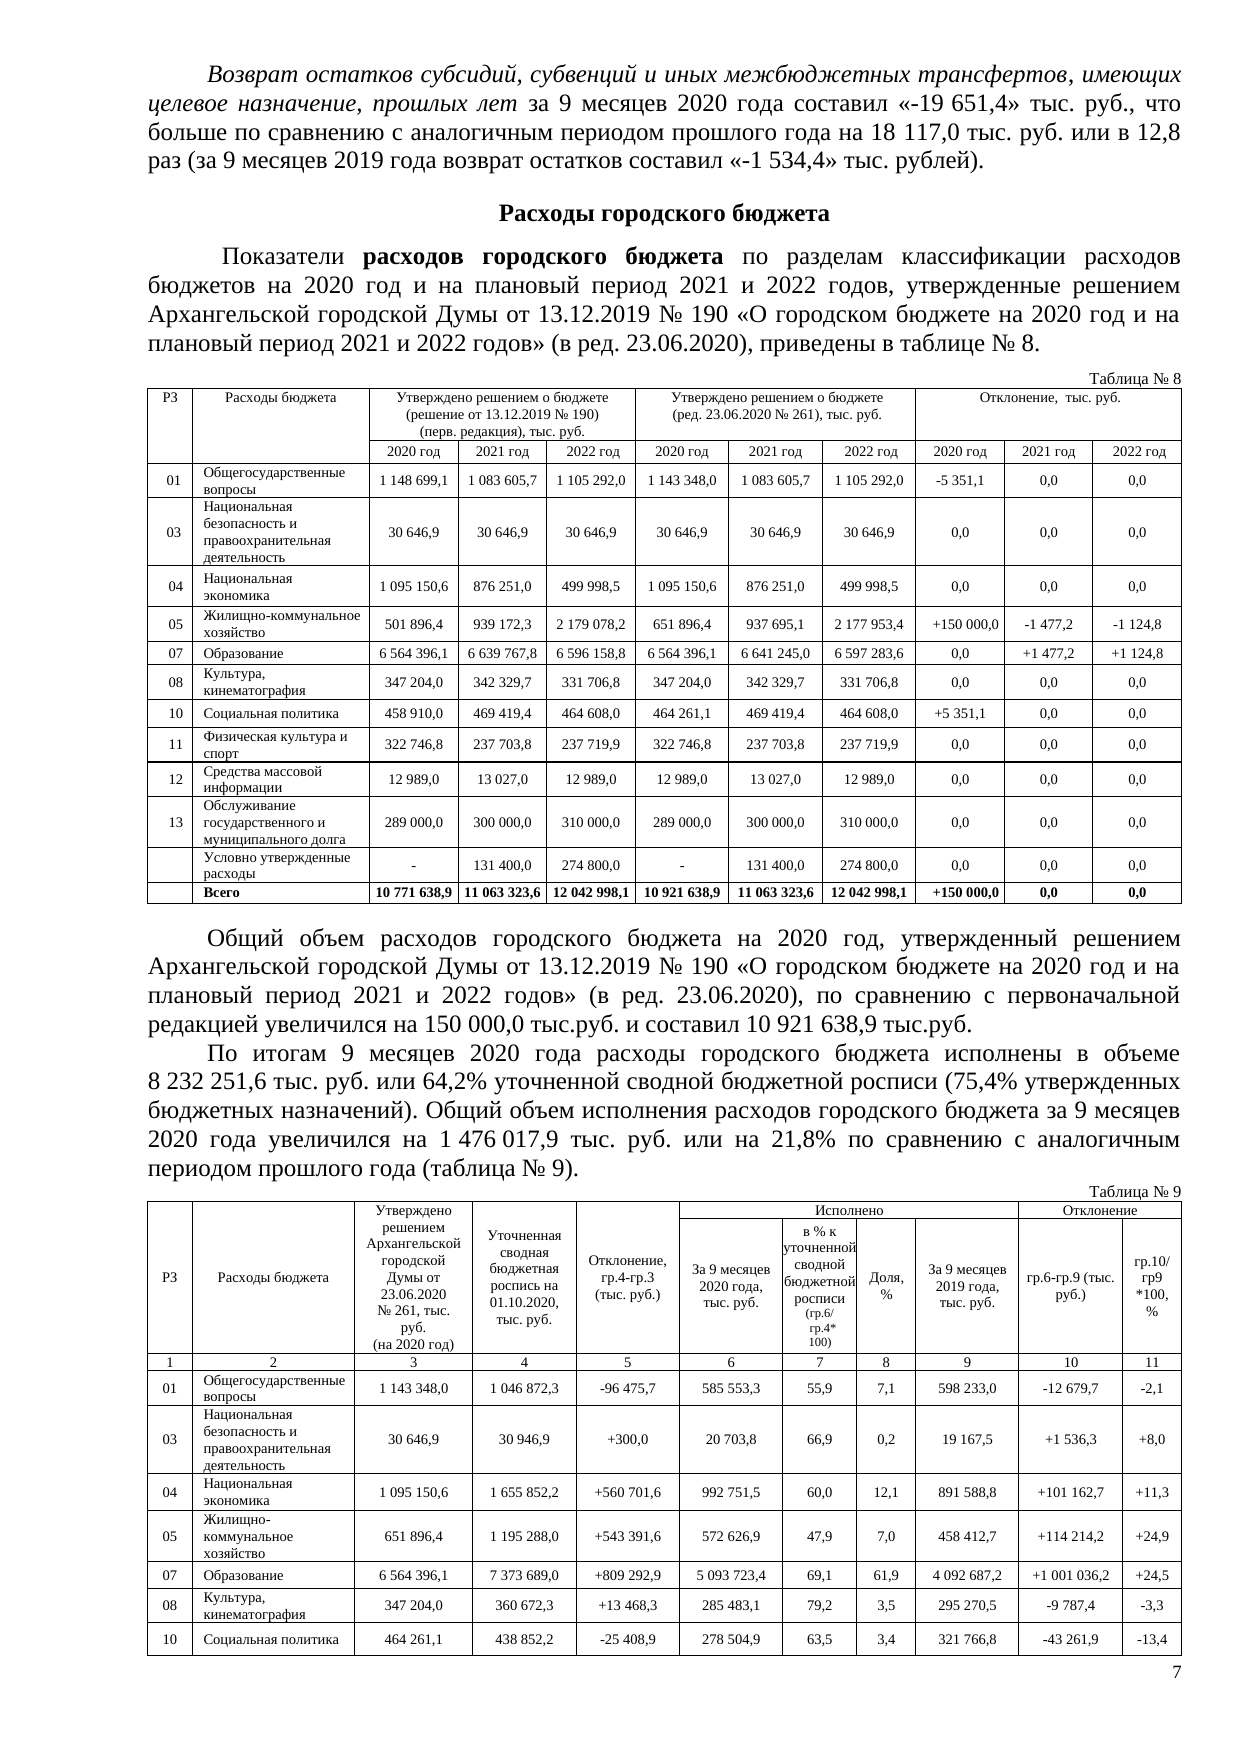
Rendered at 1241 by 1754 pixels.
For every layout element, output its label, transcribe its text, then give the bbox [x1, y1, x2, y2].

table_cell 2 179 078,2 [547, 607, 635, 641]
table_header Исполнено [680, 1202, 1018, 1218]
table_cell +1 477,2 [1005, 642, 1092, 664]
table_cell 2 177 953,4 [823, 607, 915, 641]
table_cell +150 000,0 [916, 883, 1004, 902]
table_header Уточненная сводная бюджетная роспись на 01.10.2020, тыс. руб. [473, 1202, 576, 1352]
table_cell 47,9 [783, 1511, 856, 1561]
table_cell 0,0 [1093, 566, 1181, 606]
table_cell 12 989,0 [547, 763, 635, 796]
table_cell 1 148 699,1 [370, 464, 458, 497]
table_cell 0,0 [916, 797, 1004, 847]
table_cell 07 [148, 642, 192, 664]
table_cell Национальная безопасность и правоохранительная деятельность [193, 1406, 354, 1473]
table_cell +543 391,6 [577, 1511, 679, 1561]
table_cell -9 787,4 [1019, 1589, 1122, 1622]
table_header Отклонение, тыс. руб. [916, 389, 1181, 440]
table_cell +11,3 [1123, 1474, 1181, 1510]
table_cell 1 655 852,2 [473, 1474, 576, 1510]
table_cell 992 751,5 [680, 1474, 782, 1510]
table_cell 10 [1019, 1354, 1122, 1370]
table_cell 1 143 348,0 [636, 464, 728, 497]
text Возврат остатков субсидий, субвенций и иных межбюджетных трансфертов, имеющих целевое назначение, прошлых лет за 9 месяцев 2020 года составил «-19 651,4» тыс. руб., что больше по сравнению с аналогичным периодом прошлого года на 18 117,0 тыс. руб. или в 12,8 раз (за 9 месяцев 2019 года возврат остатков составил «-1 534,4» тыс. рублей). [148, 59, 1181, 174]
table_cell Физическая культура и спорт [193, 728, 369, 761]
table_cell 458 910,0 [370, 700, 458, 727]
table_cell 66,9 [783, 1406, 856, 1473]
table_cell 322 746,8 [636, 728, 728, 761]
table_cell +300,0 [577, 1406, 679, 1473]
table_cell 10 771 638,9 [370, 883, 458, 902]
table_cell 1 105 292,0 [547, 464, 635, 497]
table_cell 30 646,9 [823, 498, 915, 565]
table_cell +114 214,2 [1019, 1511, 1122, 1561]
table_cell 237 719,9 [547, 728, 635, 761]
table_header РЗ [148, 1202, 192, 1352]
table_cell +101 162,7 [1019, 1474, 1122, 1510]
table_cell 1 095 150,6 [636, 566, 728, 606]
table_cell 79,2 [783, 1589, 856, 1622]
table_cell 1 [148, 1354, 192, 1370]
table_cell 347 204,0 [636, 665, 728, 699]
table_cell 10 [148, 700, 192, 727]
table_cell Национальная безопасность и правоохранительная деятельность [193, 498, 369, 565]
table_cell 04 [148, 1474, 192, 1510]
text Таблица № 8 [148, 369, 1181, 388]
table_cell За 9 месяцев 2020 года, тыс. руб. [680, 1219, 782, 1352]
table_cell Обслуживание государственного и муниципального долга [193, 797, 369, 847]
table_cell -25 408,9 [577, 1623, 679, 1655]
table_cell 0,0 [1093, 464, 1181, 497]
table_cell -43 261,9 [1019, 1623, 1122, 1655]
table_cell 499 998,5 [547, 566, 635, 606]
table_cell Средства массовой информации [193, 763, 369, 796]
table_cell 0,0 [1005, 700, 1092, 727]
table_header Расходы бюджета [193, 1202, 354, 1352]
table_cell -2,1 [1123, 1371, 1181, 1405]
table_cell +5 351,1 [916, 700, 1004, 727]
table_cell 0,0 [916, 642, 1004, 664]
table_cell Социальная политика [193, 700, 369, 727]
table_cell в % к уточненной сводной бюджетной росписи (гр.6/ гр.4* 100) [783, 1219, 856, 1352]
table_cell 2022 год [823, 441, 915, 463]
table_cell 300 000,0 [459, 797, 546, 847]
table_cell 464 261,1 [636, 700, 728, 727]
table_cell 30 946,9 [473, 1406, 576, 1473]
table_cell 2021 год [1005, 441, 1092, 463]
table_cell 0,0 [1093, 700, 1181, 727]
table_cell [148, 848, 192, 882]
table_cell 7 373 689,0 [473, 1562, 576, 1588]
table_cell 501 896,4 [370, 607, 458, 641]
table_cell 939 172,3 [459, 607, 546, 641]
table_cell 5 [577, 1354, 679, 1370]
table_cell - [370, 848, 458, 882]
table_cell 30 646,9 [636, 498, 728, 565]
table_cell 12 989,0 [636, 763, 728, 796]
table_cell 876 251,0 [729, 566, 822, 606]
table_cell 937 695,1 [729, 607, 822, 641]
table_cell 61,9 [857, 1562, 915, 1588]
table_cell 0,0 [1005, 848, 1092, 882]
table_cell Общегосударственные вопросы [193, 464, 369, 497]
table_cell 6 596 158,8 [547, 642, 635, 664]
table_cell +8,0 [1123, 1406, 1181, 1473]
table_cell 0,0 [1005, 763, 1092, 796]
table_cell Условно утвержденные расходы [193, 848, 369, 882]
table_cell 11 063 323,6 [729, 883, 822, 902]
table_cell 0,0 [916, 763, 1004, 796]
table_cell 08 [148, 665, 192, 699]
table_cell +13 468,3 [577, 1589, 679, 1622]
text По итогам 9 месяцев 2020 года расходы городского бюджета исполнены в объеме 8 232 251,6 тыс. руб. или 64,2% уточненной сводной бюджетной росписи (75,4% утвержденных бюджетных назначений). Общий объем исполнения расходов городского бюджета за 9 месяцев 2020 года увеличился на 1 476 017,9 тыс. руб. или на 21,8% по сравнению с аналогичным периодом прошлого года (таблица № 9). [148, 1038, 1181, 1181]
table_cell 0,0 [1093, 797, 1181, 847]
table_cell 0,2 [857, 1406, 915, 1473]
table_cell 60,0 [783, 1474, 856, 1510]
table_cell 2021 год [459, 441, 546, 463]
table_cell 19 167,5 [916, 1406, 1018, 1473]
table_cell 03 [148, 498, 192, 565]
table_cell 0,0 [1093, 848, 1181, 882]
table_cell 1 105 292,0 [823, 464, 915, 497]
table_cell 4 [473, 1354, 576, 1370]
text Расходы городского бюджета [148, 198, 1181, 227]
table_cell 8 [857, 1354, 915, 1370]
table_cell 30 646,9 [370, 498, 458, 565]
table_cell 6 564 396,1 [636, 642, 728, 664]
table_cell Образование [193, 642, 369, 664]
table_cell 458 412,7 [916, 1511, 1018, 1561]
table_cell 2021 год [729, 441, 822, 463]
table_cell 469 419,4 [459, 700, 546, 727]
table_cell 11 063 323,6 [459, 883, 546, 902]
table_cell 310 000,0 [547, 797, 635, 847]
table_header Расходы бюджета [193, 389, 369, 463]
table_cell 4 092 687,2 [916, 1562, 1018, 1588]
table_cell Жилищно-коммунальное хозяйство [193, 1511, 354, 1561]
table_cell 0,0 [1005, 498, 1092, 565]
table_cell -96 475,7 [577, 1371, 679, 1405]
table_cell 7,0 [857, 1511, 915, 1561]
table_cell 274 800,0 [547, 848, 635, 882]
table_cell 237 703,8 [729, 728, 822, 761]
table_cell 322 746,8 [370, 728, 458, 761]
table_cell 2020 год [916, 441, 1004, 463]
table_cell 0,0 [1005, 665, 1092, 699]
table_cell +24,5 [1123, 1562, 1181, 1588]
table_cell 0,0 [916, 665, 1004, 699]
table_cell 12,1 [857, 1474, 915, 1510]
table_cell 278 504,9 [680, 1623, 782, 1655]
table_cell Всего [193, 883, 369, 902]
table_cell +150 000,0 [916, 607, 1004, 641]
table_cell 438 852,2 [473, 1623, 576, 1655]
table_cell 289 000,0 [636, 797, 728, 847]
table_cell 0,0 [1005, 883, 1092, 902]
table_cell 12 989,0 [823, 763, 915, 796]
table_cell 13 027,0 [729, 763, 822, 796]
table_cell 2020 год [636, 441, 728, 463]
table_cell -1 124,8 [1093, 607, 1181, 641]
table_cell 05 [148, 607, 192, 641]
table_cell -1 477,2 [1005, 607, 1092, 641]
table_cell - [636, 848, 728, 882]
table_cell 5 093 723,4 [680, 1562, 782, 1588]
table_cell 6 597 283,6 [823, 642, 915, 664]
table_cell 321 766,8 [916, 1623, 1018, 1655]
table_cell 331 706,8 [823, 665, 915, 699]
table_cell +560 701,6 [577, 1474, 679, 1510]
table_cell +1 001 036,2 [1019, 1562, 1122, 1588]
table_header РЗ [148, 389, 192, 463]
table_cell 2022 год [547, 441, 635, 463]
table_cell -12 679,7 [1019, 1371, 1122, 1405]
table_cell 6 639 767,8 [459, 642, 546, 664]
table_cell 6 641 245,0 [729, 642, 822, 664]
table_cell 585 553,3 [680, 1371, 782, 1405]
table_cell -5 351,1 [916, 464, 1004, 497]
table_cell 131 400,0 [729, 848, 822, 882]
table_cell -3,3 [1123, 1589, 1181, 1622]
table_cell 04 [148, 566, 192, 606]
table_cell 342 329,7 [459, 665, 546, 699]
table_cell 464 261,1 [355, 1623, 472, 1655]
table_cell 0,0 [1093, 498, 1181, 565]
table_cell 12 042 998,1 [547, 883, 635, 902]
table_cell 12 [148, 763, 192, 796]
table_header Утверждено решением о бюджете (решение от 13.12.2019 № 190) (перв. редакция), тыс. руб. [370, 389, 635, 440]
table_cell 7,1 [857, 1371, 915, 1405]
table_cell 651 896,4 [636, 607, 728, 641]
table_cell 285 483,1 [680, 1589, 782, 1622]
table_cell 6 564 396,1 [370, 642, 458, 664]
table_header Отклонение, гр.4-гр.3 (тыс. руб.) [577, 1202, 679, 1352]
table_header Отклонение [1019, 1202, 1181, 1218]
table_cell Культура, кинематография [193, 665, 369, 699]
table_cell 3,4 [857, 1623, 915, 1655]
table_cell 05 [148, 1511, 192, 1561]
table_cell 30 646,9 [547, 498, 635, 565]
table_cell 300 000,0 [729, 797, 822, 847]
table_cell За 9 месяцев 2019 года, тыс. руб. [916, 1219, 1018, 1352]
table_cell 360 672,3 [473, 1589, 576, 1622]
table_cell 289 000,0 [370, 797, 458, 847]
table_cell гр.10/гр9 *100, % [1123, 1219, 1181, 1352]
table_cell 347 204,0 [370, 665, 458, 699]
table_cell +24,9 [1123, 1511, 1181, 1561]
table_cell 63,5 [783, 1623, 856, 1655]
table_cell 11 [148, 728, 192, 761]
table_cell 469 419,4 [729, 700, 822, 727]
table_cell 1 083 605,7 [459, 464, 546, 497]
table_cell Доля, % [857, 1219, 915, 1352]
table_cell 30 646,9 [459, 498, 546, 565]
table_cell 6 564 396,1 [355, 1562, 472, 1588]
table_cell -13,4 [1123, 1623, 1181, 1655]
table_cell 0,0 [1005, 728, 1092, 761]
table_cell 6 [680, 1354, 782, 1370]
table_cell 9 [916, 1354, 1018, 1370]
text Таблица № 9 [148, 1181, 1181, 1201]
table_cell 342 329,7 [729, 665, 822, 699]
table_cell 2 [193, 1354, 354, 1370]
table_cell 237 719,9 [823, 728, 915, 761]
table_cell 01 [148, 464, 192, 497]
table_cell 0,0 [1093, 728, 1181, 761]
table_cell 1 143 348,0 [355, 1371, 472, 1405]
table_cell 30 646,9 [729, 498, 822, 565]
table_cell 0,0 [1093, 763, 1181, 796]
table_cell 464 608,0 [823, 700, 915, 727]
table_cell 01 [148, 1371, 192, 1405]
table_cell [148, 883, 192, 902]
table_cell 1 083 605,7 [729, 464, 822, 497]
table_cell Жилищно-коммунальное хозяйство [193, 607, 369, 641]
table_cell 12 042 998,1 [823, 883, 915, 902]
table_cell 2020 год [370, 441, 458, 463]
table_cell 10 921 638,9 [636, 883, 728, 902]
table_cell +1 536,3 [1019, 1406, 1122, 1473]
text Показатели расходов городского бюджета по разделам классификации расходов бюджетов на 2020 год и на плановый период 2021 и 2022 годов, утвержденные решением Архангельской городской Думы от 13.12.2019 № 190 «О городском бюджете на 2020 год и на плановый период 2021 и 2022 годов» (в ред. 23.06.2020), приведены в таблице № 8. [148, 241, 1181, 356]
table_cell 0,0 [916, 566, 1004, 606]
table_cell 3,5 [857, 1589, 915, 1622]
table_cell 274 800,0 [823, 848, 915, 882]
table_cell Национальная экономика [193, 1474, 354, 1510]
table_cell 295 270,5 [916, 1589, 1018, 1622]
table_cell Образование [193, 1562, 354, 1588]
table_cell 131 400,0 [459, 848, 546, 882]
table_cell 0,0 [1005, 566, 1092, 606]
table_cell 7 [783, 1354, 856, 1370]
table_cell 1 046 872,3 [473, 1371, 576, 1405]
table_cell 20 703,8 [680, 1406, 782, 1473]
table_cell 13 [148, 797, 192, 847]
table_cell 13 027,0 [459, 763, 546, 796]
table_cell 0,0 [916, 498, 1004, 565]
table_cell Национальная экономика [193, 566, 369, 606]
table_cell 55,9 [783, 1371, 856, 1405]
table_cell 499 998,5 [823, 566, 915, 606]
table_cell 11 [1123, 1354, 1181, 1370]
table_header Утверждено решением Архангельской городской Думы от 23.06.2020 № 261, тыс. руб. (на 2020 год) [355, 1202, 472, 1352]
table_cell 12 989,0 [370, 763, 458, 796]
table_cell 598 233,0 [916, 1371, 1018, 1405]
table_cell 30 646,9 [355, 1406, 472, 1473]
table_cell 331 706,8 [547, 665, 635, 699]
table_cell 0,0 [916, 728, 1004, 761]
table_cell 347 204,0 [355, 1589, 472, 1622]
table_cell 0,0 [1005, 797, 1092, 847]
table_cell 10 [148, 1623, 192, 1655]
table_cell 3 [355, 1354, 472, 1370]
table_cell 2022 год [1093, 441, 1181, 463]
text Общий объем расходов городского бюджета на 2020 год, утвержденный решением Архангельской городской Думы от 13.12.2019 № 190 «О городском бюджете на 2020 год и на плановый период 2021 и 2022 годов» (в ред. 23.06.2020), по сравнению с первоначальной редакцией увеличился на 150 000,0 тыс.руб. и составил 10 921 638,9 тыс.руб. [148, 923, 1181, 1038]
table_cell 07 [148, 1562, 192, 1588]
table_cell 69,1 [783, 1562, 856, 1588]
table_cell 876 251,0 [459, 566, 546, 606]
table_cell 237 703,8 [459, 728, 546, 761]
table_header Утверждено решением о бюджете (ред. 23.06.2020 № 261), тыс. руб. [636, 389, 915, 440]
table_cell 464 608,0 [547, 700, 635, 727]
table_cell 0,0 [1093, 883, 1181, 902]
table_cell 891 588,8 [916, 1474, 1018, 1510]
table_cell 1 095 150,6 [355, 1474, 472, 1510]
table_cell 08 [148, 1589, 192, 1622]
table_cell +1 124,8 [1093, 642, 1181, 664]
table_cell 0,0 [916, 848, 1004, 882]
table_cell +809 292,9 [577, 1562, 679, 1588]
table_cell 03 [148, 1406, 192, 1473]
table_cell 310 000,0 [823, 797, 915, 847]
table_cell Общегосударственные вопросы [193, 1371, 354, 1405]
table_cell 0,0 [1005, 464, 1092, 497]
table_cell 572 626,9 [680, 1511, 782, 1561]
table_cell 1 195 288,0 [473, 1511, 576, 1561]
table_cell 1 095 150,6 [370, 566, 458, 606]
table_cell 651 896,4 [355, 1511, 472, 1561]
table_cell гр.6-гр.9 (тыс. руб.) [1019, 1219, 1122, 1352]
table_cell 0,0 [1093, 665, 1181, 699]
table_cell Социальная политика [193, 1623, 354, 1655]
table_cell Культура, кинематография [193, 1589, 354, 1622]
